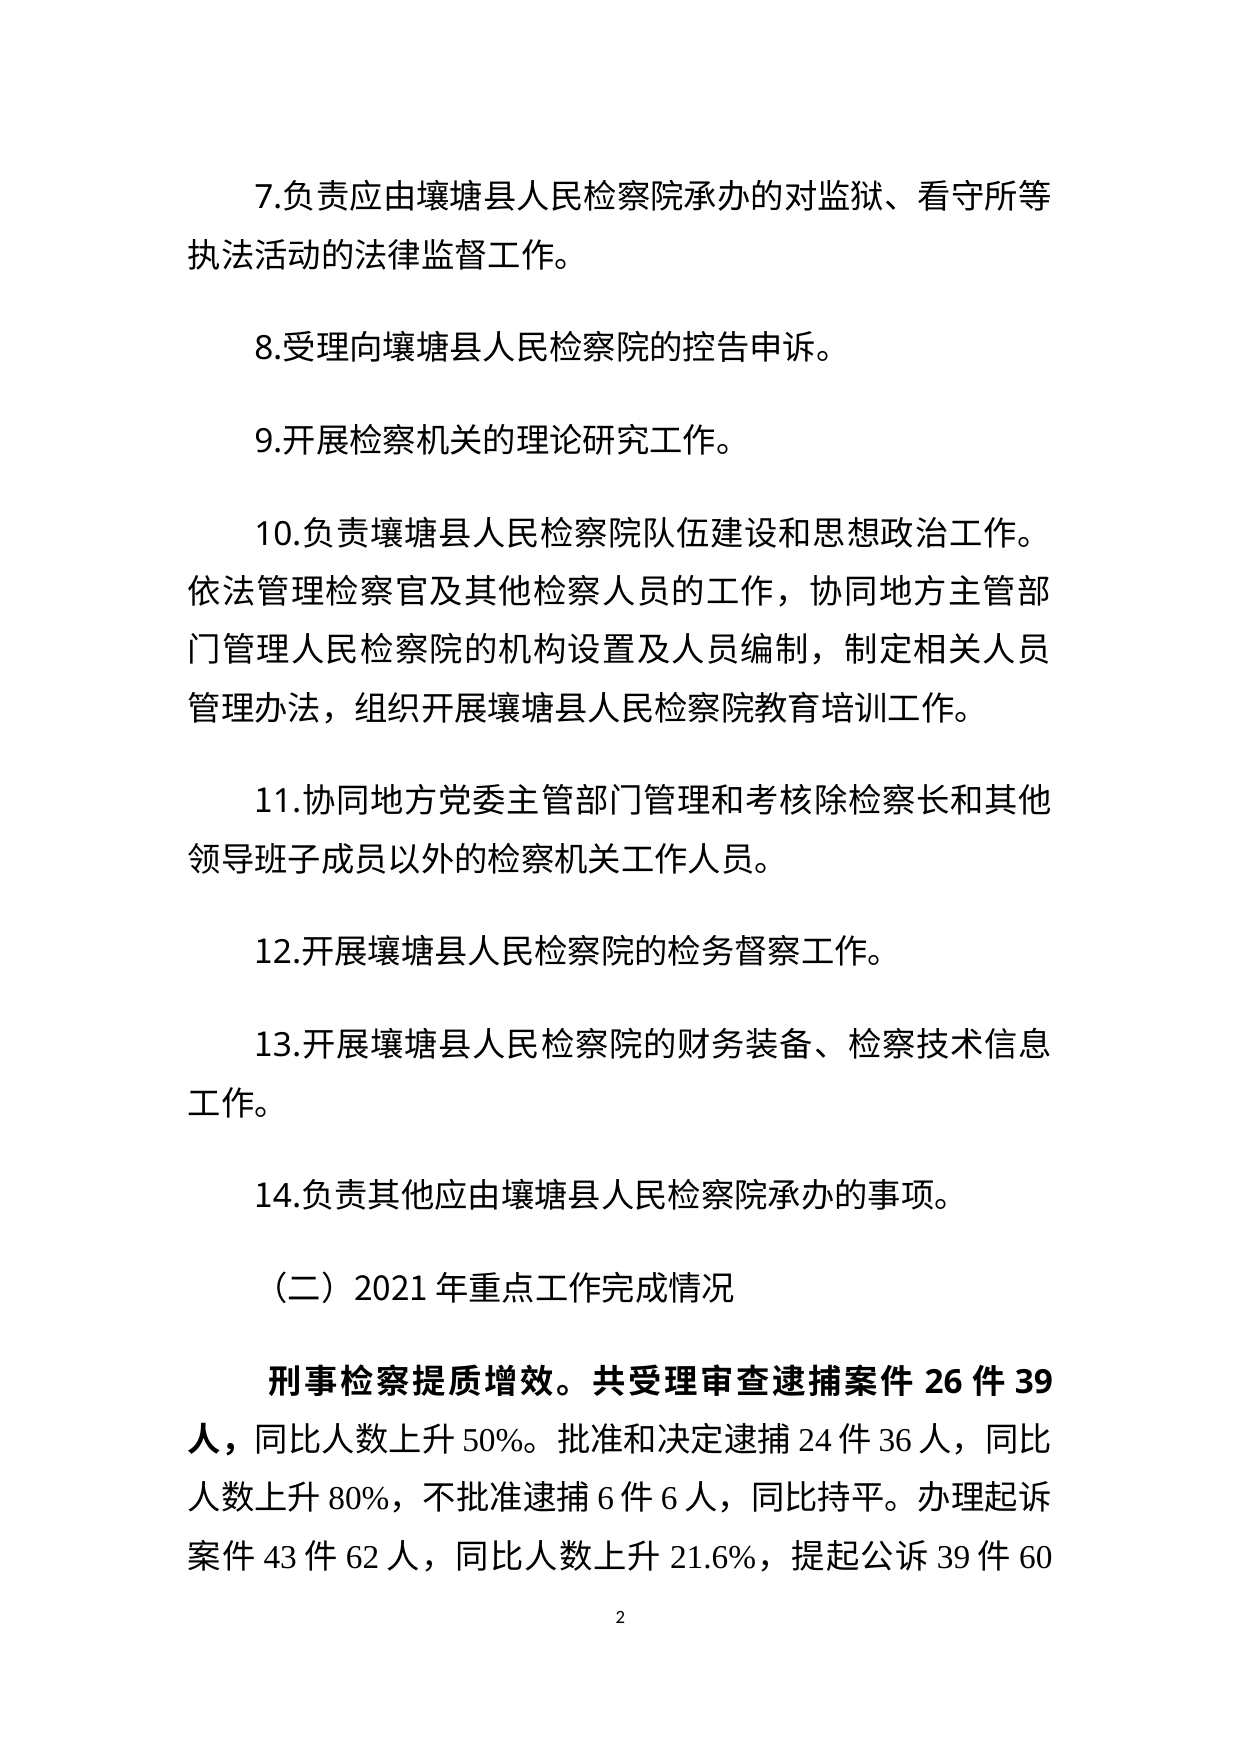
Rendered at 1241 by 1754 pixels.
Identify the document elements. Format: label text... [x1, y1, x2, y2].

text 7.负责应由壤塘县人民检察院承办的对监狱、看守所等执法活动的法律监督工作。 [187, 162, 1053, 279]
text 9.开展检察机关的理论研究工作。 [187, 406, 1053, 464]
text 13.开展壤塘县人民检察院的财务装备、检察技术信息工作。 [187, 1010, 1053, 1127]
text 10.负责壤塘县人民检察院队伍建设和思想政治工作。依法管理检察官及其他检察人员的工作，协同地方主管部门管理人民检察院的机构设置及人员编制，制定相关人员管理办法，组织开展壤塘县人民检察院教育培训工作。 [187, 498, 1053, 732]
text 14.负责其他应由壤塘县人民检察院承办的事项。 [187, 1161, 1053, 1219]
text 12.开展壤塘县人民检察院的检务督察工作。 [187, 917, 1053, 976]
text 8.受理向壤塘县人民检察院的控告申诉。 [187, 313, 1053, 371]
text （二）2021年重点工作完成情况 [187, 1254, 1053, 1312]
text 11.协同地方党委主管部门管理和考核除检察长和其他领导班子成员以外的检察机关工作人员。 [187, 766, 1053, 883]
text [187, 1346, 1053, 1580]
